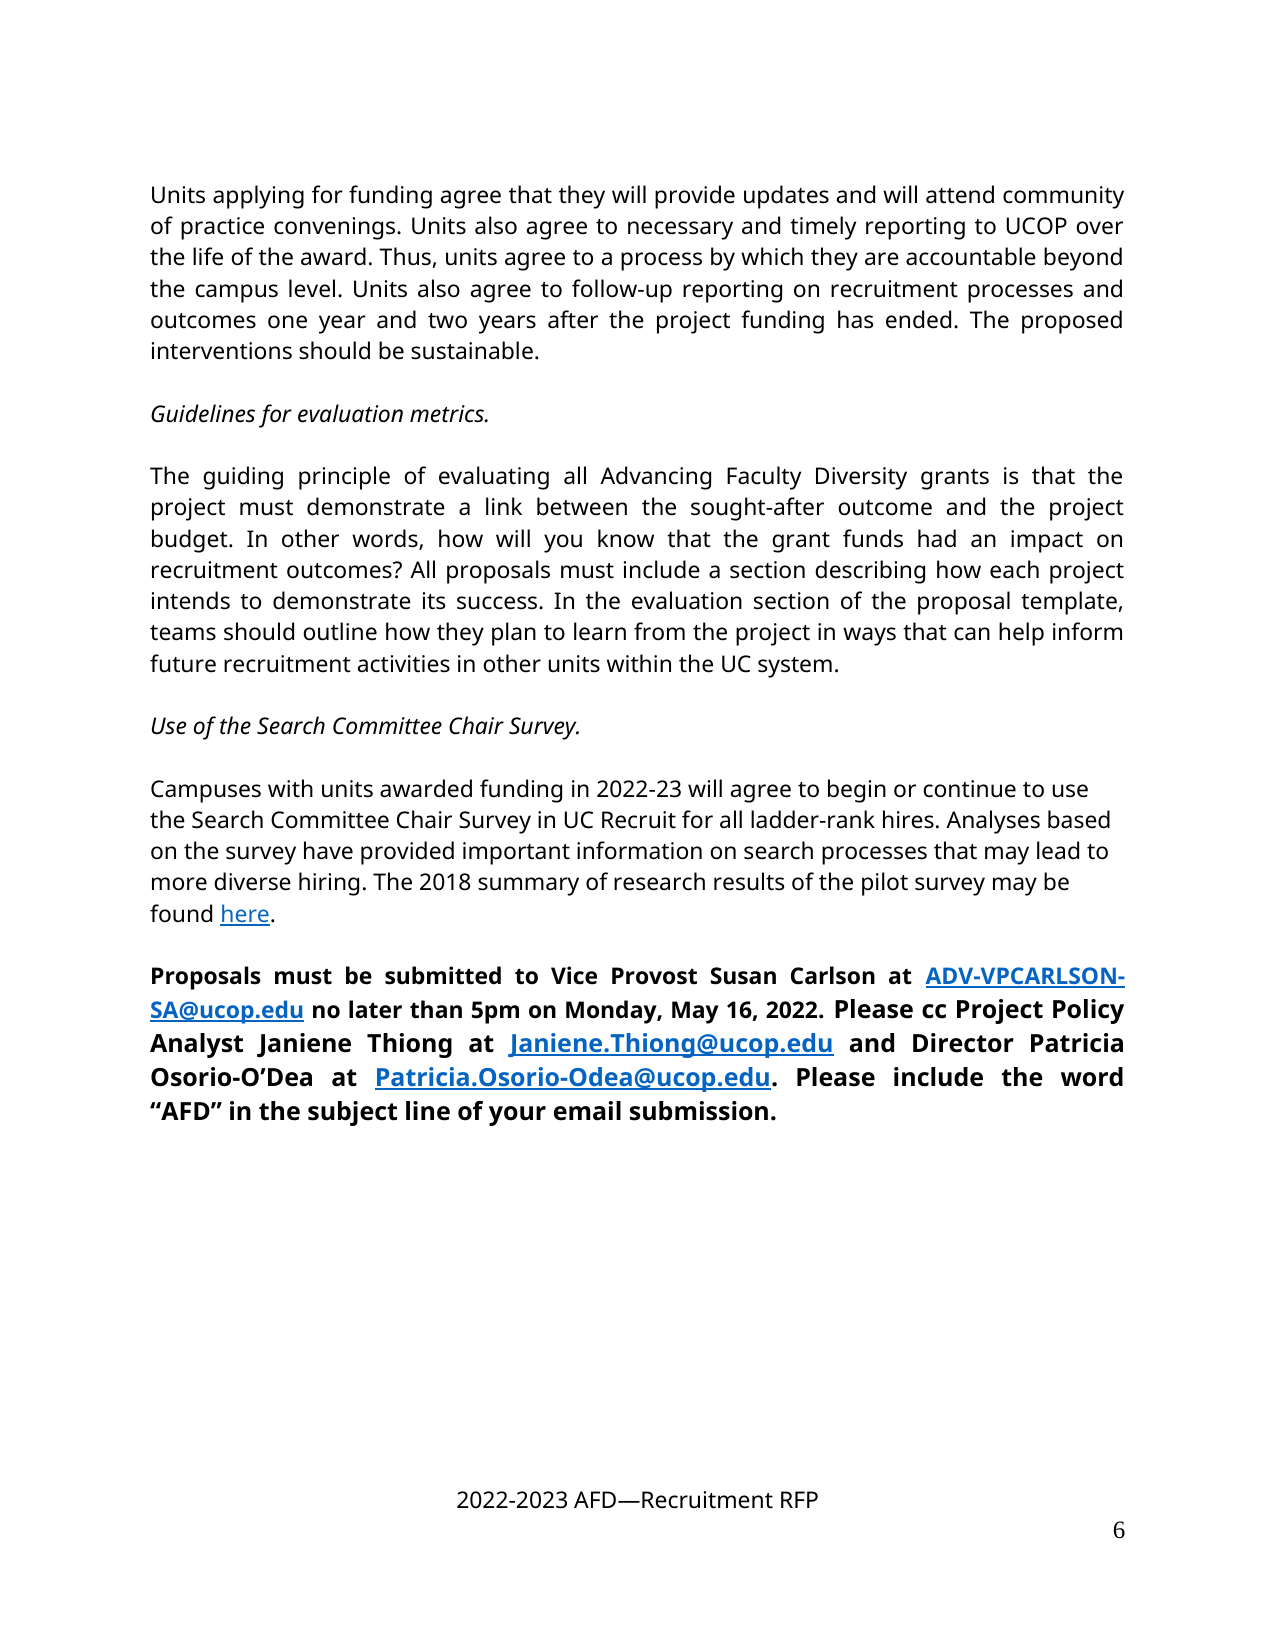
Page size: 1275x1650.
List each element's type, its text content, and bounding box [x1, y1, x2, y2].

subtitle Guidelines for evaluation metrics. [150, 397, 1125, 429]
text The guiding principle of evaluating all Advancing Faculty Diversity grants is that the project must demonstrate a link between the sought-after outcome and the project budget. In other words, how will you know that the grant funds had an impact on recruitment outcomes? All proposals must include a section describing how each project intends to demonstrate its success. In the evaluation section of the proposal template, teams should outline how they plan to learn from the project in ways that can help inform future recruitment activities in other units within the UC system. [150, 460, 1125, 679]
subtitle Use of the Search Committee Chair Survey. [150, 710, 1125, 741]
text Proposals must be submitted to Vice Provost Susan Carlson at ADV-VPCARLSON-SA@ucop.edu no later than 5pm on Monday, May 16, 2022. Please cc Project Policy Analyst Janiene Thiong at Janiene.Thiong@ucop.edu and Director Patricia Osorio-O’Dea at Patricia.Osorio-Odea@ucop.edu. Please include the word “AFD” in the subject line of your email submission. [150, 960, 1125, 1127]
text Units applying for funding agree that they will provide updates and will attend community of practice convenings. Units also agree to necessary and timely reporting to UCOP over the life of the award. Thus, units agree to a process by which they are accountable beyond the campus level. Units also agree to follow-up reporting on recruitment processes and outcomes one year and two years after the project funding has ended. The proposed interventions should be sustainable. [150, 179, 1125, 366]
text Campuses with units awarded funding in 2022-23 will agree to begin or continue to use the Search Committee Chair Survey in UC Recruit for all ladder-rank hires. Analyses based on the survey have provided important information on search processes that may lead to more diverse hiring. The 2018 summary of research results of the pilot survey may be found here. [150, 772, 1125, 929]
